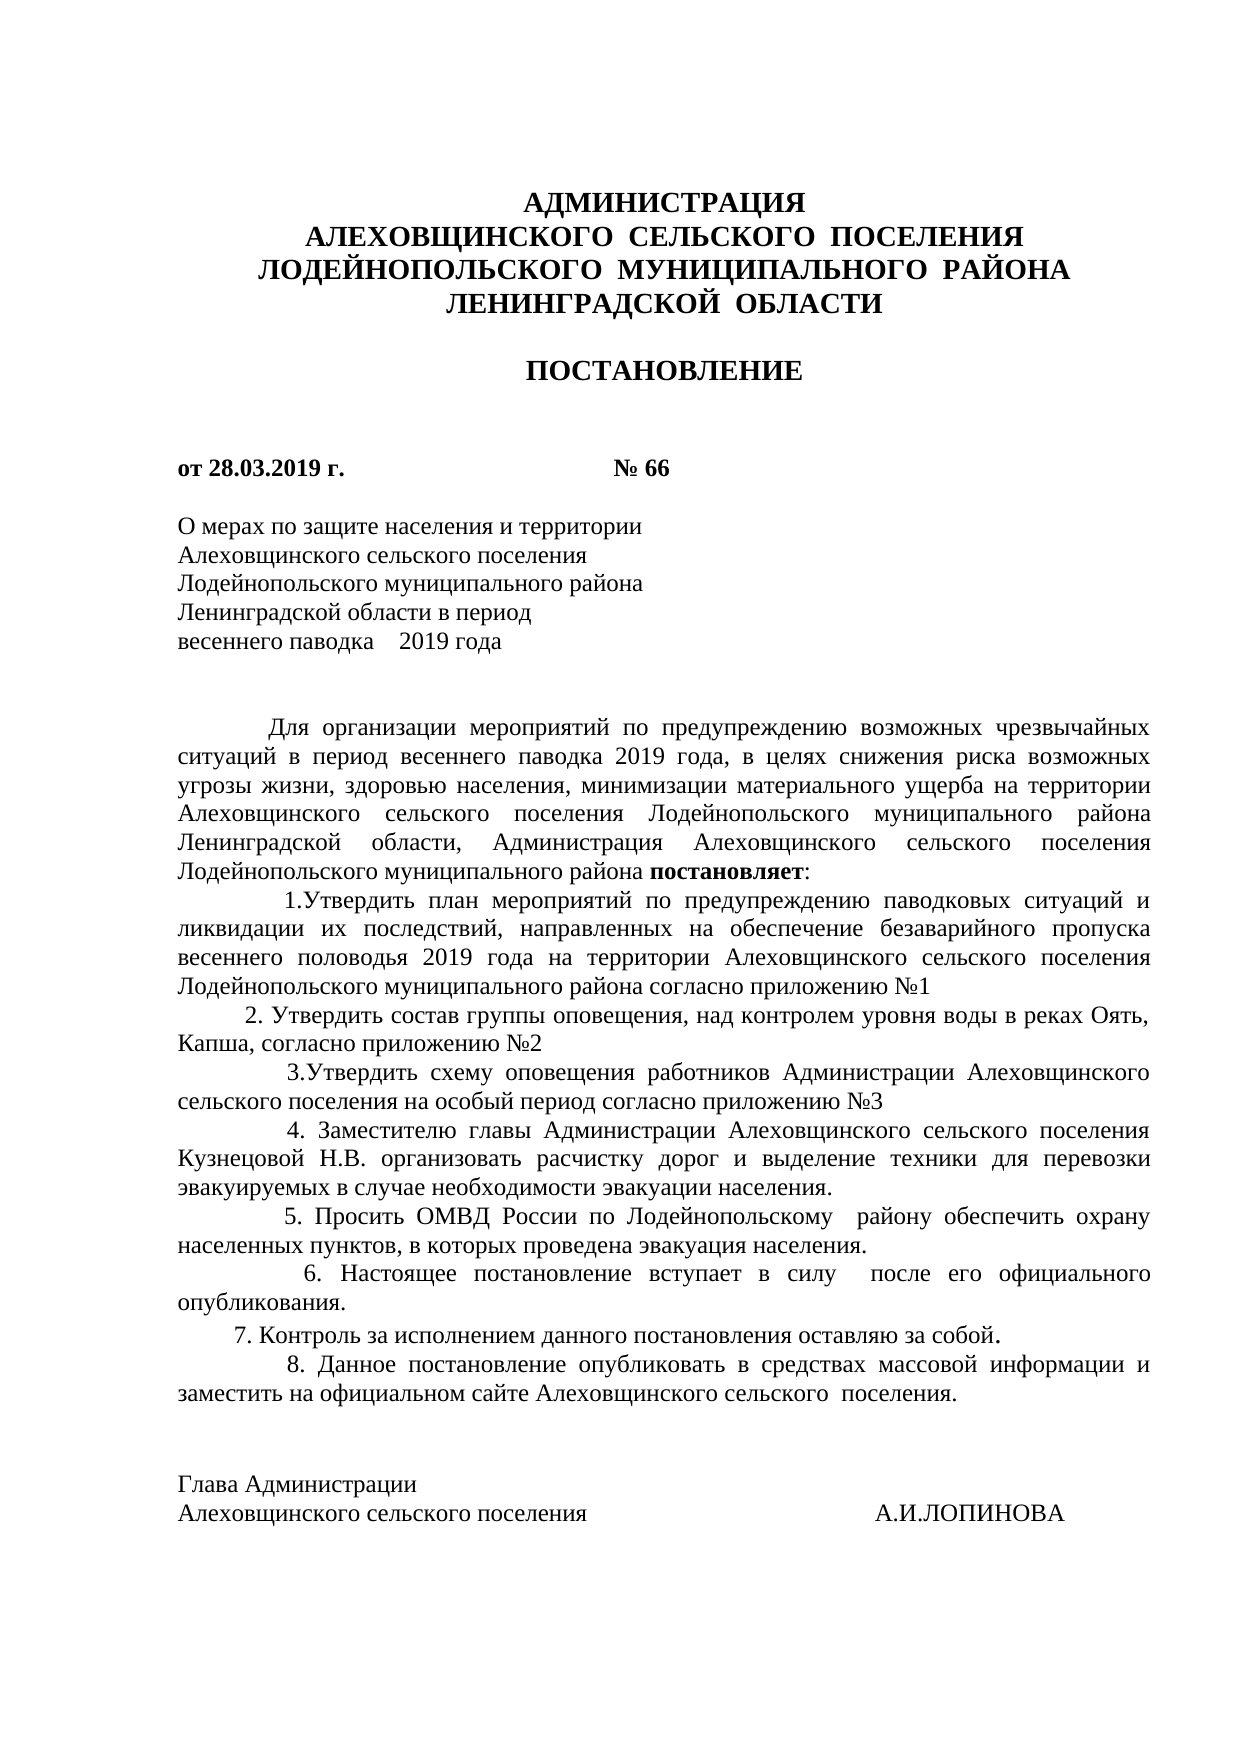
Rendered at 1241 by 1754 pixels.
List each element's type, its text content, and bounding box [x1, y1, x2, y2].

text 1.Утвердить план мероприятий по предупреждению паводковых ситуаций и ликвидации их последствий, направленных на обеспечение безаварийного пропуска весеннего половодья 2019 года на территории Алеховщинского сельского поселения Лодейнопольского муниципального района согласно приложению №1 [177, 885, 1152, 1000]
text 6. Настоящее постановление вступает в силу после его официального опубликования. [177, 1258, 1152, 1316]
text 8. Данное постановление опубликовать в средствах массовой информации и заместить на официальном сайте Алеховщинского сельского поселения. [177, 1349, 1152, 1407]
text 7. Контроль за исполнением данного постановления оставляю за собой. [177, 1316, 1152, 1349]
text весеннего паводка 2019 года [177, 626, 1152, 655]
text ПОСТАНОВЛЕНИЕ [177, 353, 1152, 386]
text Алеховщинского сельского поселения А.И.ЛОПИНОВА [177, 1498, 1152, 1527]
text Ленинградской области в период [177, 597, 1152, 626]
text от 28.03.2019 г. № 66 [177, 453, 1152, 482]
text О мерах по защите населения и территории [177, 511, 1152, 540]
text ЛОДЕЙНОПОЛЬСКОГО МУНИЦИПАЛЬНОГО РАЙОНА [177, 252, 1152, 286]
text 2. Утвердить состав группы оповещения, над контролем уровня воды в реках Оять, Капша, согласно приложению №2 [177, 1000, 1152, 1057]
text 3.Утвердить схему оповещения работников Администрации Алеховщинского сельского поселения на особый период согласно приложению №3 [177, 1057, 1152, 1115]
text АДМИНИСТРАЦИЯ [177, 185, 1152, 219]
text 4. Заместителю главы Администрации Алеховщинского сельского поселения Кузнецовой Н.В. организовать расчистку дорог и выделение техники для перевозки эвакуируемых в случае необходимости эвакуации населения. [177, 1115, 1152, 1201]
text Для организации мероприятий по предупреждению возможных чрезвычайных ситуаций в период весеннего паводка 2019 года, в целях снижения риска возможных угрозы жизни, здоровью населения, минимизации материального ущерба на территории Алеховщинского сельского поселения Лодейнопольского муниципального района Ленинградской области, Администрация Алеховщинского сельского поселения Лодейнопольского муниципального района постановляет: [177, 712, 1152, 885]
text Глава Администрации [177, 1469, 1152, 1498]
text Алеховщинского сельского поселения [177, 540, 1152, 568]
text Лодейнопольского муниципального района [177, 568, 1152, 597]
text 5. Просить ОМВД России по Лодейнопольскому району обеспечить охрану населенных пунктов, в которых проведена эвакуация населения. [177, 1201, 1152, 1258]
text АЛЕХОВЩИНСКОГО СЕЛЬСКОГО ПОСЕЛЕНИЯ [177, 219, 1152, 252]
text ЛЕНИНГРАДСКОЙ ОБЛАСТИ [177, 286, 1152, 319]
